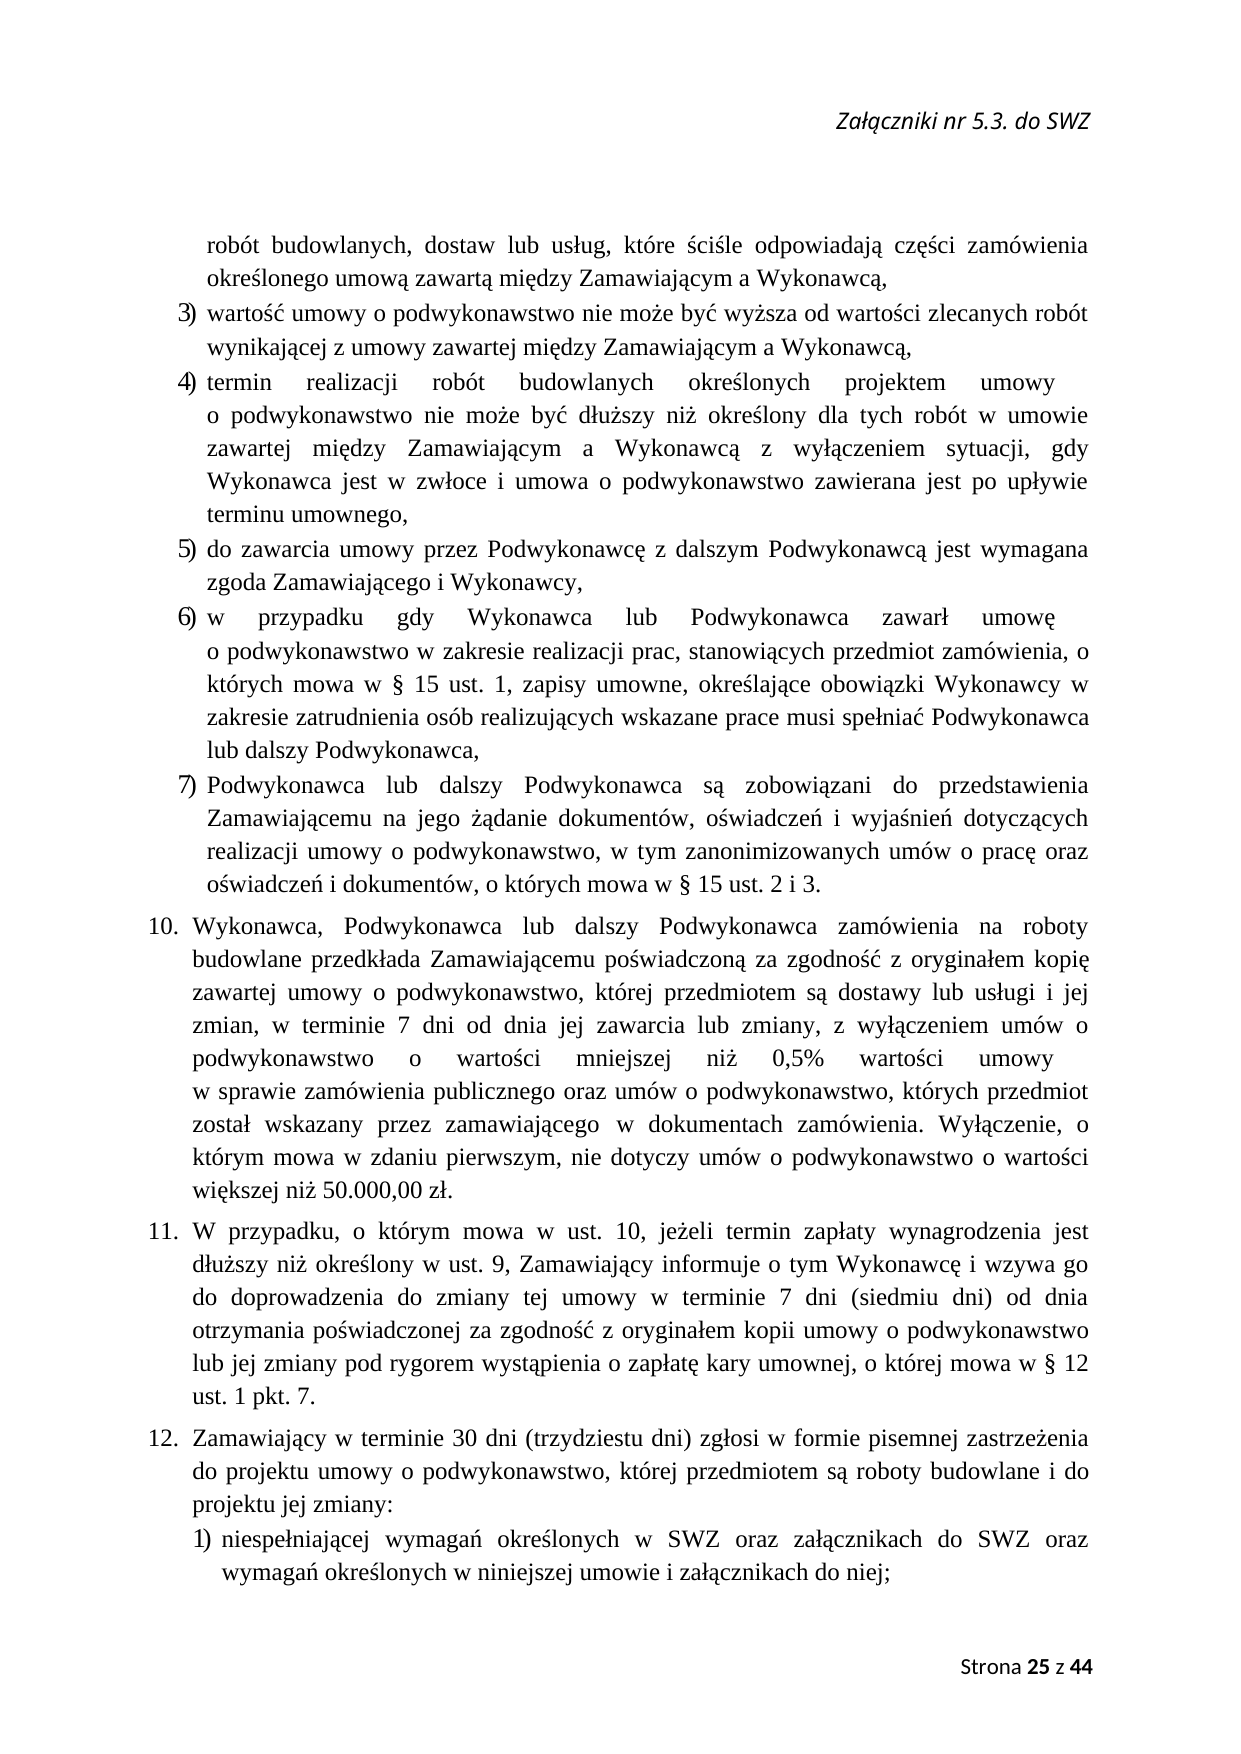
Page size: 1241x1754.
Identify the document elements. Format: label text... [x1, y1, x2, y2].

list Podwykonawca lub dalszy Podwykonawca są zobowiązani do przedstawienia Zamawiającemu na jego żądanie dokumentów, oświadczeń i wyjaśnień dotyczących realizacji umowy o podwykonawstwo, w tym zanonimizowanych umów o pracę oraz oświadczeń i dokumentów, o których mowa w § 15 ust. 2 i 3. [177, 768, 1089, 898]
list w przypadku gdy Wykonawca lub Podwykonawca zawarł umowę o podwykonawstwo w zakresie realizacji prac, stanowiących przedmiot zamówienia, o których mowa w § 15 ust. 1, zapisy umowne, określające obowiązki Wykonawcy w zakresie zatrudnienia osób realizujących wskazane prace musi spełniać Podwykonawca lub dalszy Podwykonawca, [177, 601, 1089, 764]
list Wykonawca, Podwykonawca lub dalszy Podwykonawca zamówienia na roboty budowlane przedkłada Zamawiającemu poświadczoną za zgodność z oryginałem kopię zawartej umowy o podwykonawstwo, której przedmiotem są dostawy lub usługi i jej zmian, w terminie 7 dni od dnia jej zawarcia lub zmiany, z wyłączeniem umów o podwykonawstwo o wartości mniejszej niż 0,5% wartości umowy w sprawie zamówienia publicznego oraz umów o podwykonawstwo, których przedmiot został wskazany przez zamawiającego w dokumentach zamówienia. Wyłączenie, o którym mowa w zdaniu pierwszym, nie dotyczy umów o podwykonawstwo o wartości większej niż 50.000,00 zł. [148, 911, 1089, 1204]
list wartość umowy o podwykonawstwo nie może być wyższa od wartości zlecanych robót wynikającej z umowy zawartej między Zamawiającym a Wykonawcą, [177, 296, 1089, 360]
list do zawarcia umowy przez Podwykonawcę z dalszym Podwykonawcą jest wymagana zgoda Zamawiającego i Wykonawcy, [177, 532, 1089, 596]
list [177, 230, 1089, 292]
list W przypadku, o którym mowa w ust. 10, jeżeli termin zapłaty wynagrodzenia jest dłuższy niż określony w ust. 9, Zamawiający informuje o tym Wykonawcę i wzywa go do doprowadzenia do zmiany tej umowy w terminie 7 dni (siedmiu dni) od dnia otrzymania poświadczonej za zgodność z oryginałem kopii umowy o podwykonawstwo lub jej zmiany pod rygorem wystąpienia o zapłatę kary umownej, o której mowa w § 12 ust. 1 pkt. 7. [148, 1216, 1089, 1410]
list niespełniającej wymagań określonych w SWZ oraz załącznikach do SWZ oraz wymagań określonych w niniejszej umowie i załącznikach do niej; [192, 1522, 1089, 1586]
list Zamawiający w terminie 30 dni (trzydziestu dni) zgłosi w formie pisemnej zastrzeżenia do projektu umowy o podwykonawstwo, której przedmiotem są roboty budowlane i do projektu jej zmiany: [148, 1423, 1089, 1518]
list termin realizacji robót budowlanych określonych projektem umowy o podwykonawstwo nie może być dłuższy niż określony dla tych robót w umowie zawartej między Zamawiającym a Wykonawcą z wyłączeniem sytuacji, gdy Wykonawca jest w zwłoce i umowa o podwykonawstwo zawierana jest po upływie terminu umownego, [177, 364, 1089, 528]
